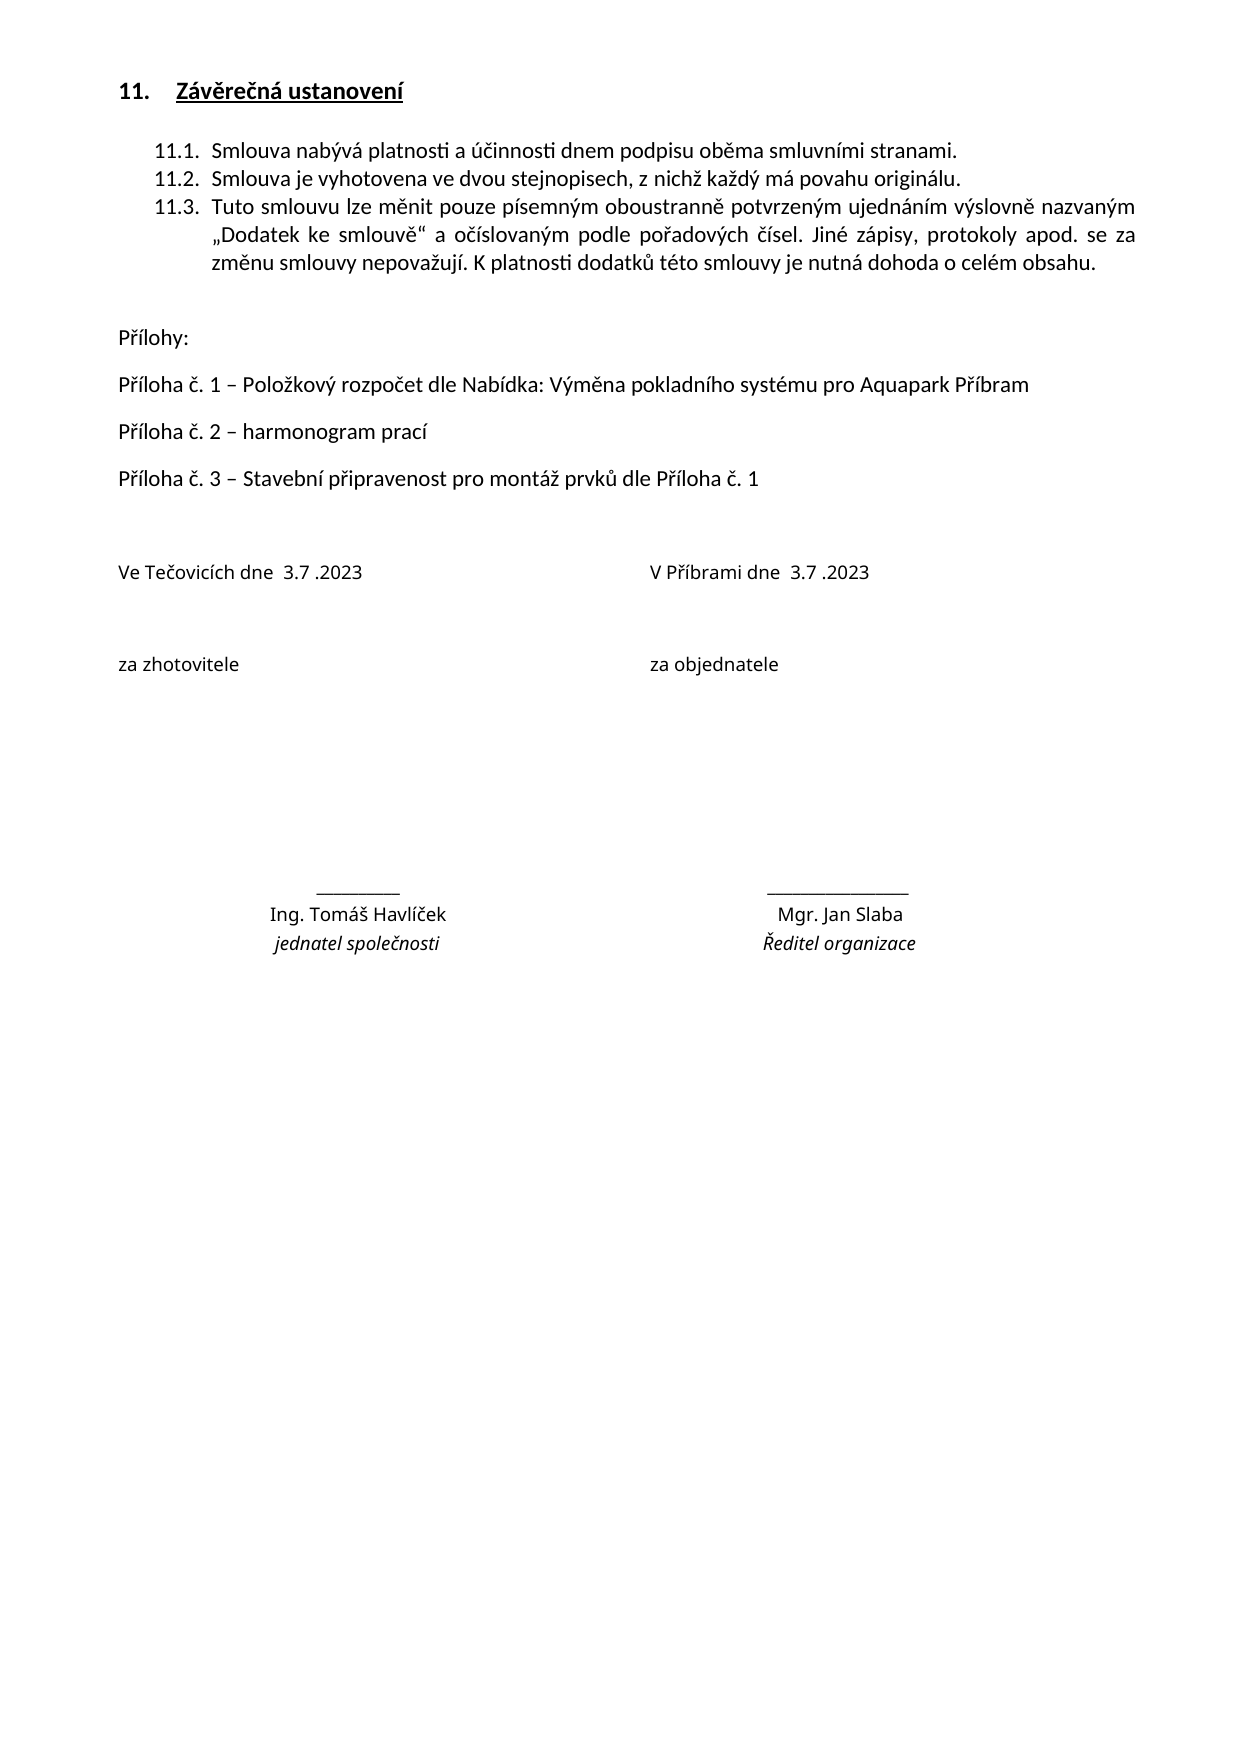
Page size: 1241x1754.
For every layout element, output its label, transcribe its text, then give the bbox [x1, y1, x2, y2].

table_header __________ Ing. Tomáš Havlíček jednatel společnosti [118, 694, 598, 956]
list Smlouva nabývá platnosti a účinnosti dnem podpisu oběma smluvními stranami. [153, 136, 1137, 164]
text Příloha č. 2 – harmonogram prací [118, 417, 1137, 445]
table_header _________________ Mgr. Jan Slaba Ředitel organizace [598, 694, 1078, 956]
text Příloha č. 1 – Položkový rozpočet dle Nabídka: Výměna pokladního systému pro Aquapark Příbram [118, 370, 1137, 398]
text Ve Tečovicích dne 3.7 .2023 V Příbrami dne 3.7 .2023 [118, 556, 1137, 586]
text Příloha č. 3 – Stavební připravenost pro montáž prvků dle Příloha č. 1 [118, 464, 1137, 492]
list Závěrečná ustanovení [118, 75, 1137, 106]
text za zhotovitele za objednatele [118, 648, 1137, 677]
list Smlouva je vyhotovena ve dvou stejnopisech, z nichž každý má povahu originálu. [153, 164, 1137, 192]
text Přílohy: [118, 323, 1137, 351]
list Tuto smlouvu lze měnit pouze písemným oboustranně potvrzeným ujednáním výslovně nazvaným „Dodatek ke smlouvě“ a očíslovaným podle pořadových čísel. Jiné zápisy, protokoly apod. se za změnu smlouvy nepovažují. K platnosti dodatků této smlouvy je nutná dohoda o celém obsahu. [153, 192, 1137, 276]
